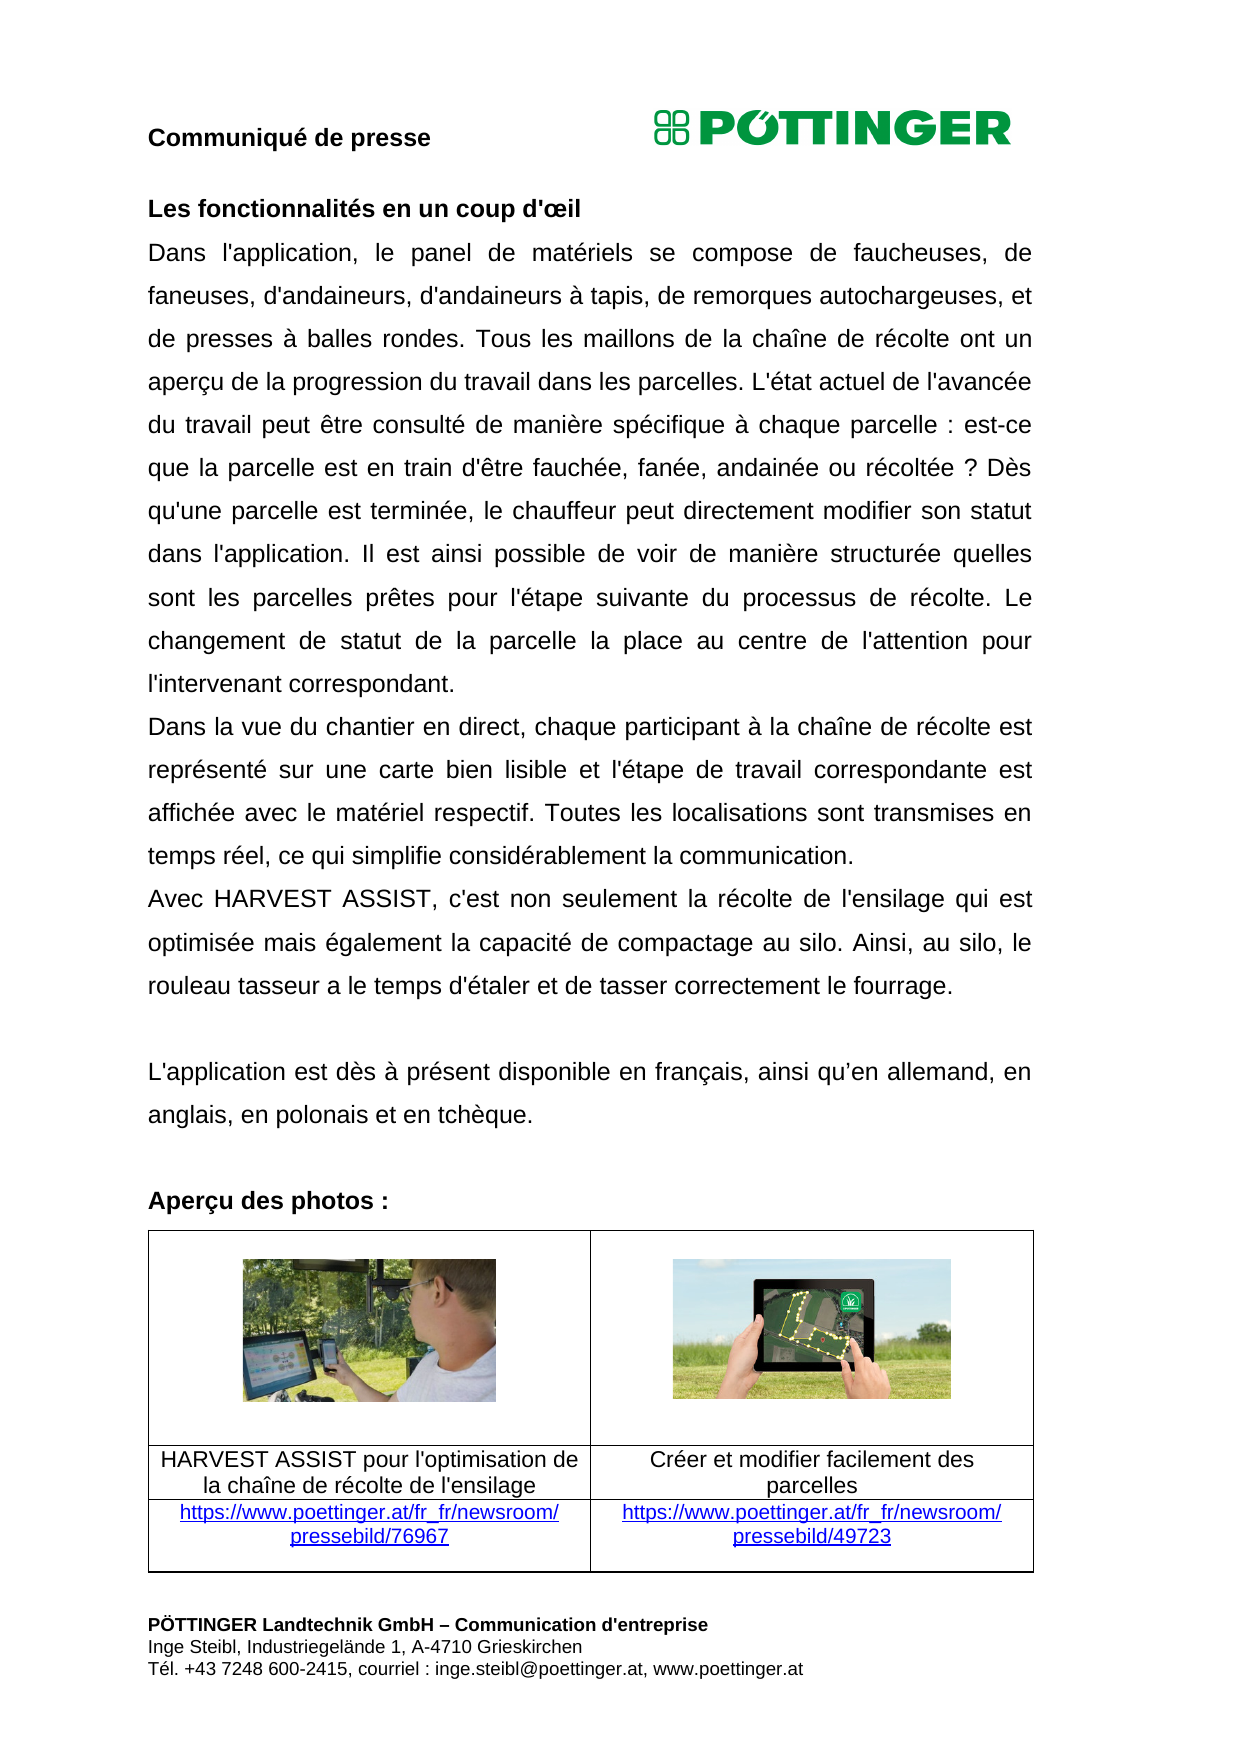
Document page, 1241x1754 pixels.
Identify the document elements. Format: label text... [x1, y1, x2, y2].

text Dans l'application, le panel de matériels se compose de faucheuses, de faneuses, d'andaineurs, d'andaineurs à tapis, de remorques autochargeuses, et de presses à balles rondes. Tous les maillons de la chaîne de récolte ont un aperçu de la progression du travail dans les parcelles. L'état actuel de l'avancée du travail peut être consulté de manière spécifique à chaque parcelle : est-ce que la parcelle est en train d'être fauchée, fanée, andainée ou récoltée ? Dès qu'une parcelle est terminée, le chauffeur peut directement modifier son statut dans l'application. Il est ainsi possible de voir de manière structurée quelles sont les parcelles prêtes pour l'étape suivante du processus de récolte. Le changement de statut de la parcelle la place au centre de l'attention pour l'intervenant correspondant. [148, 238, 1034, 698]
text Dans la vue du chantier en direct, chaque participant à la chaîne de récolte est représenté sur une carte bien lisible et l'étape de travail correspondante est affichée avec le matériel respectif. Toutes les localisations sont transmises en temps réel, ce qui simplifie considérablement la communication. [148, 712, 1034, 870]
picture [242, 1259, 496, 1402]
table_header [591, 1231, 1033, 1445]
picture [672, 1259, 951, 1399]
table_cell HARVEST ASSIST pour l'optimisation de la chaîne de récolte de l'ensilage [149, 1446, 590, 1498]
table_header [149, 1231, 590, 1445]
text Avec HARVEST ASSIST, c'est non seulement la récolte de l'ensilage qui est optimisée mais également la capacité de compactage au silo. Ainsi, au silo, le rouleau tasseur a le temps d'étaler et de tasser correctement le fourrage. [148, 884, 1034, 999]
table_cell https://www.poettinger.at/fr_fr/newsroom/pressebild/76967 [149, 1500, 590, 1571]
picture [653, 108, 1012, 146]
table_cell Créer et modifier facilement des parcelles [591, 1446, 1033, 1498]
table_cell https://www.poettinger.at/fr_fr/newsroom/pressebild/49723 [591, 1500, 1033, 1571]
text L'application est dès à présent disponible en français, ainsi qu’en allemand, en anglais, en polonais et en tchèque. [148, 1057, 1034, 1129]
text Aperçu des photos : [148, 1186, 1034, 1215]
text Les fonctionnalités en un coup d'œil [148, 194, 1034, 223]
